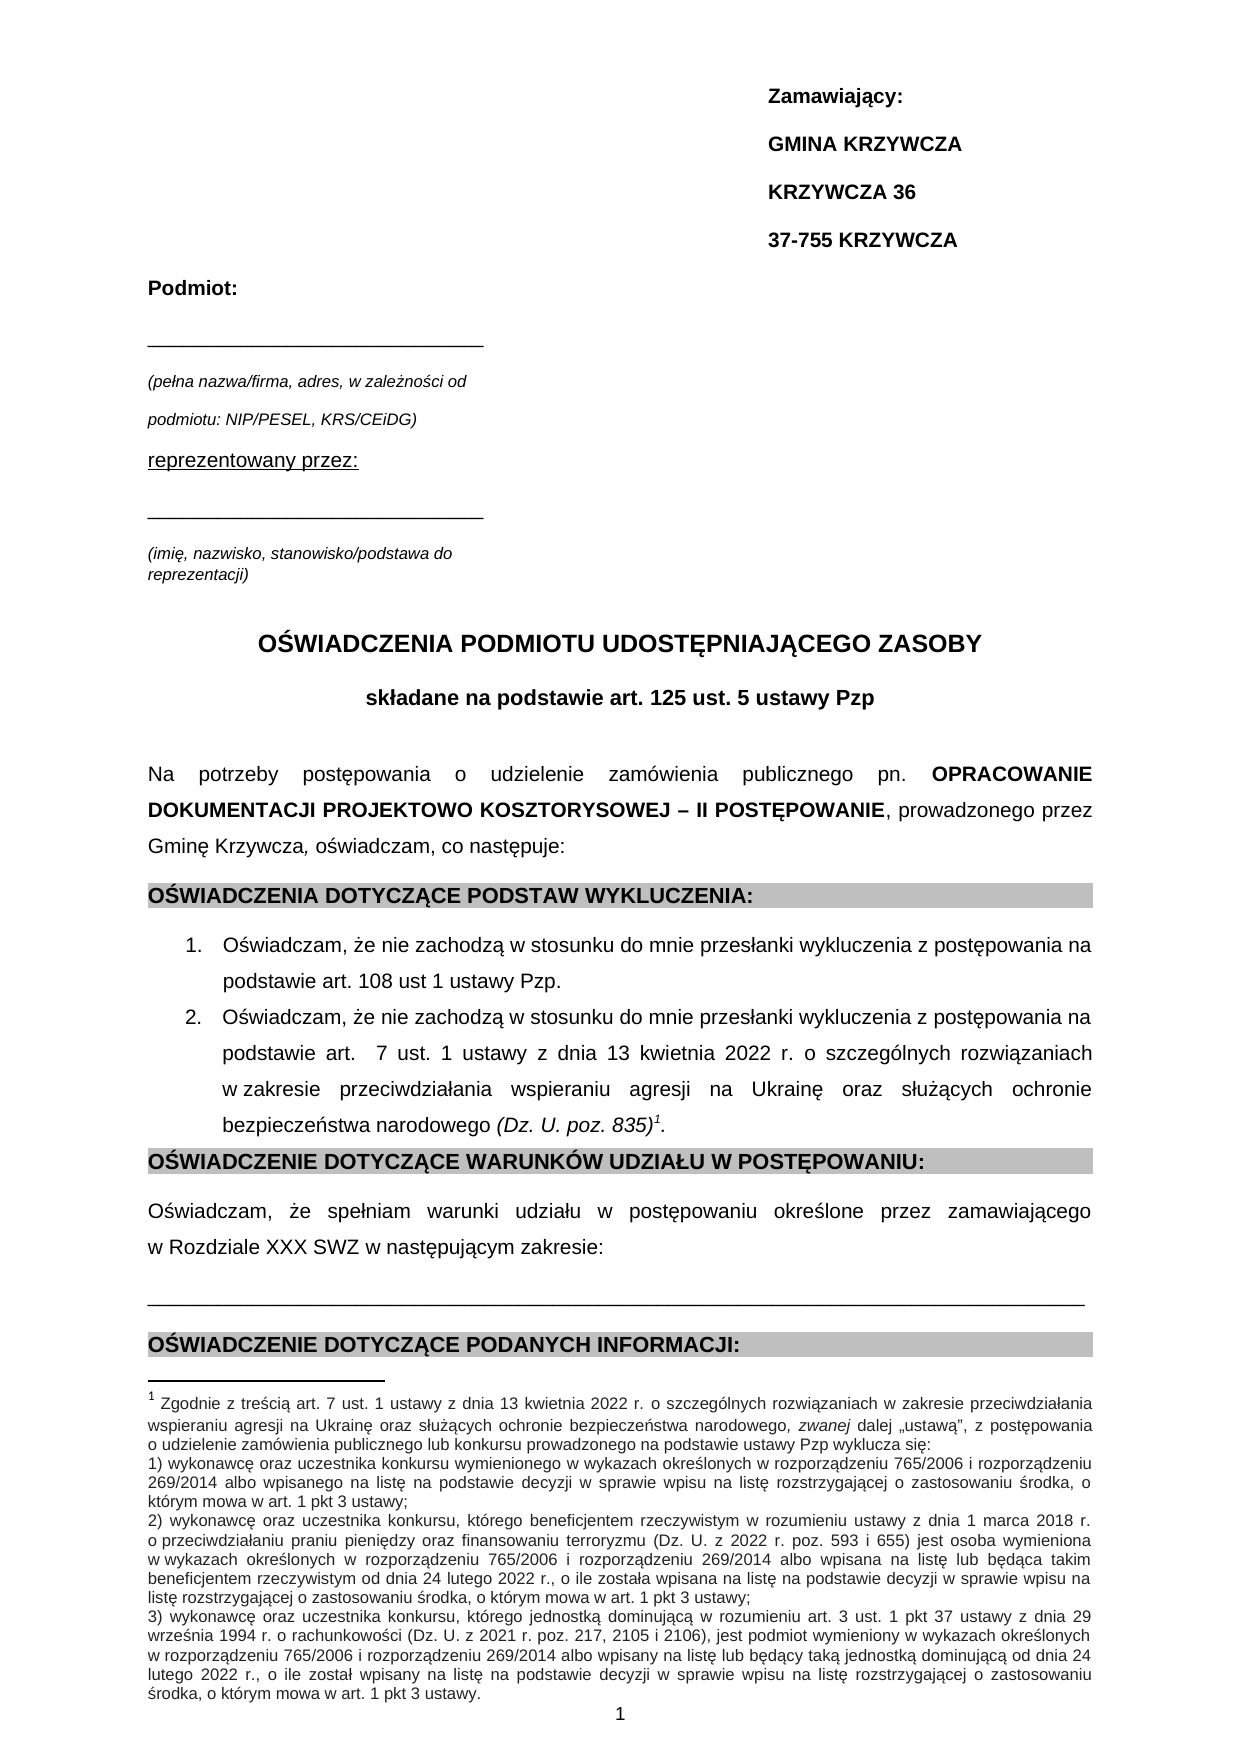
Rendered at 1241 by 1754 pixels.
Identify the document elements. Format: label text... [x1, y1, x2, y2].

text Na potrzeby postępowania o udzielenie zamówienia publicznego pn. OPRACOWANIE DOKUMENTACJI PROJEKTOWO KOSZTORYSOWEJ – II POSTĘPOWANIE, prowadzonego przez Gminę Krzywcza, oświadczam, co następuje: [148, 762, 1093, 858]
text OŚWIADCZENIE DOTYCZĄCE WARUNKÓW UDZIAŁU W POSTĘPOWANIU: [148, 1148, 1093, 1174]
text 37-755 KRZYWCZA [768, 228, 1093, 252]
text składane na podstawie art. 125 ust. 5 ustawy Pzp [148, 685, 1093, 710]
text Podmiot: [148, 276, 1093, 300]
text _____________________________ [148, 496, 487, 520]
text Oświadczam, że spełniam warunki udziału w postępowaniu określone przez zamawiającego w Rozdziale XXX SWZ w następującym zakresie: [148, 1199, 1093, 1259]
text KRZYWCZA 36 [768, 180, 1093, 204]
text reprezentowany przez: [148, 448, 1093, 472]
list Oświadczam, że nie zachodzą w stosunku do mnie przesłanki wykluczenia z postępowania na podstawie art. 108 ust 1 ustawy Pzp. [185, 933, 1093, 993]
text _____________________________ [148, 324, 531, 348]
text OŚWIADCZENIE DOTYCZĄCE PODANYCH INFORMACJI: [148, 1332, 1093, 1357]
text (pełna nazwa/firma, adres, w zależności od podmiotu: NIP/PESEL, KRS/CEiDG) [148, 372, 531, 429]
text Zamawiający: [694, 84, 1093, 108]
text OŚWIADCZENIA PODMIOTU UDOSTĘPNIAJĄCEGO ZASOBY [148, 629, 1093, 658]
text GMINA KRZYWCZA [768, 132, 1093, 156]
text _________________________________________________________________________________ [148, 1283, 1093, 1307]
text OŚWIADCZENIA DOTYCZĄCE PODSTAW WYKLUCZENIA: [148, 883, 1093, 908]
list Oświadczam, że nie zachodzą w stosunku do mnie przesłanki wykluczenia z postępowania na podstawie art. 7 ust. 1 ustawy z dnia 13 kwietnia 2022 r. o szczególnych rozwiązaniach w zakresie przeciwdziałania wspieraniu agresji na Ukrainę oraz służących ochronie bezpieczeństwa narodowego (Dz. U. poz. 835). [185, 1005, 1093, 1137]
text (imię, nazwisko, stanowisko/podstawa do reprezentacji) [148, 544, 472, 584]
